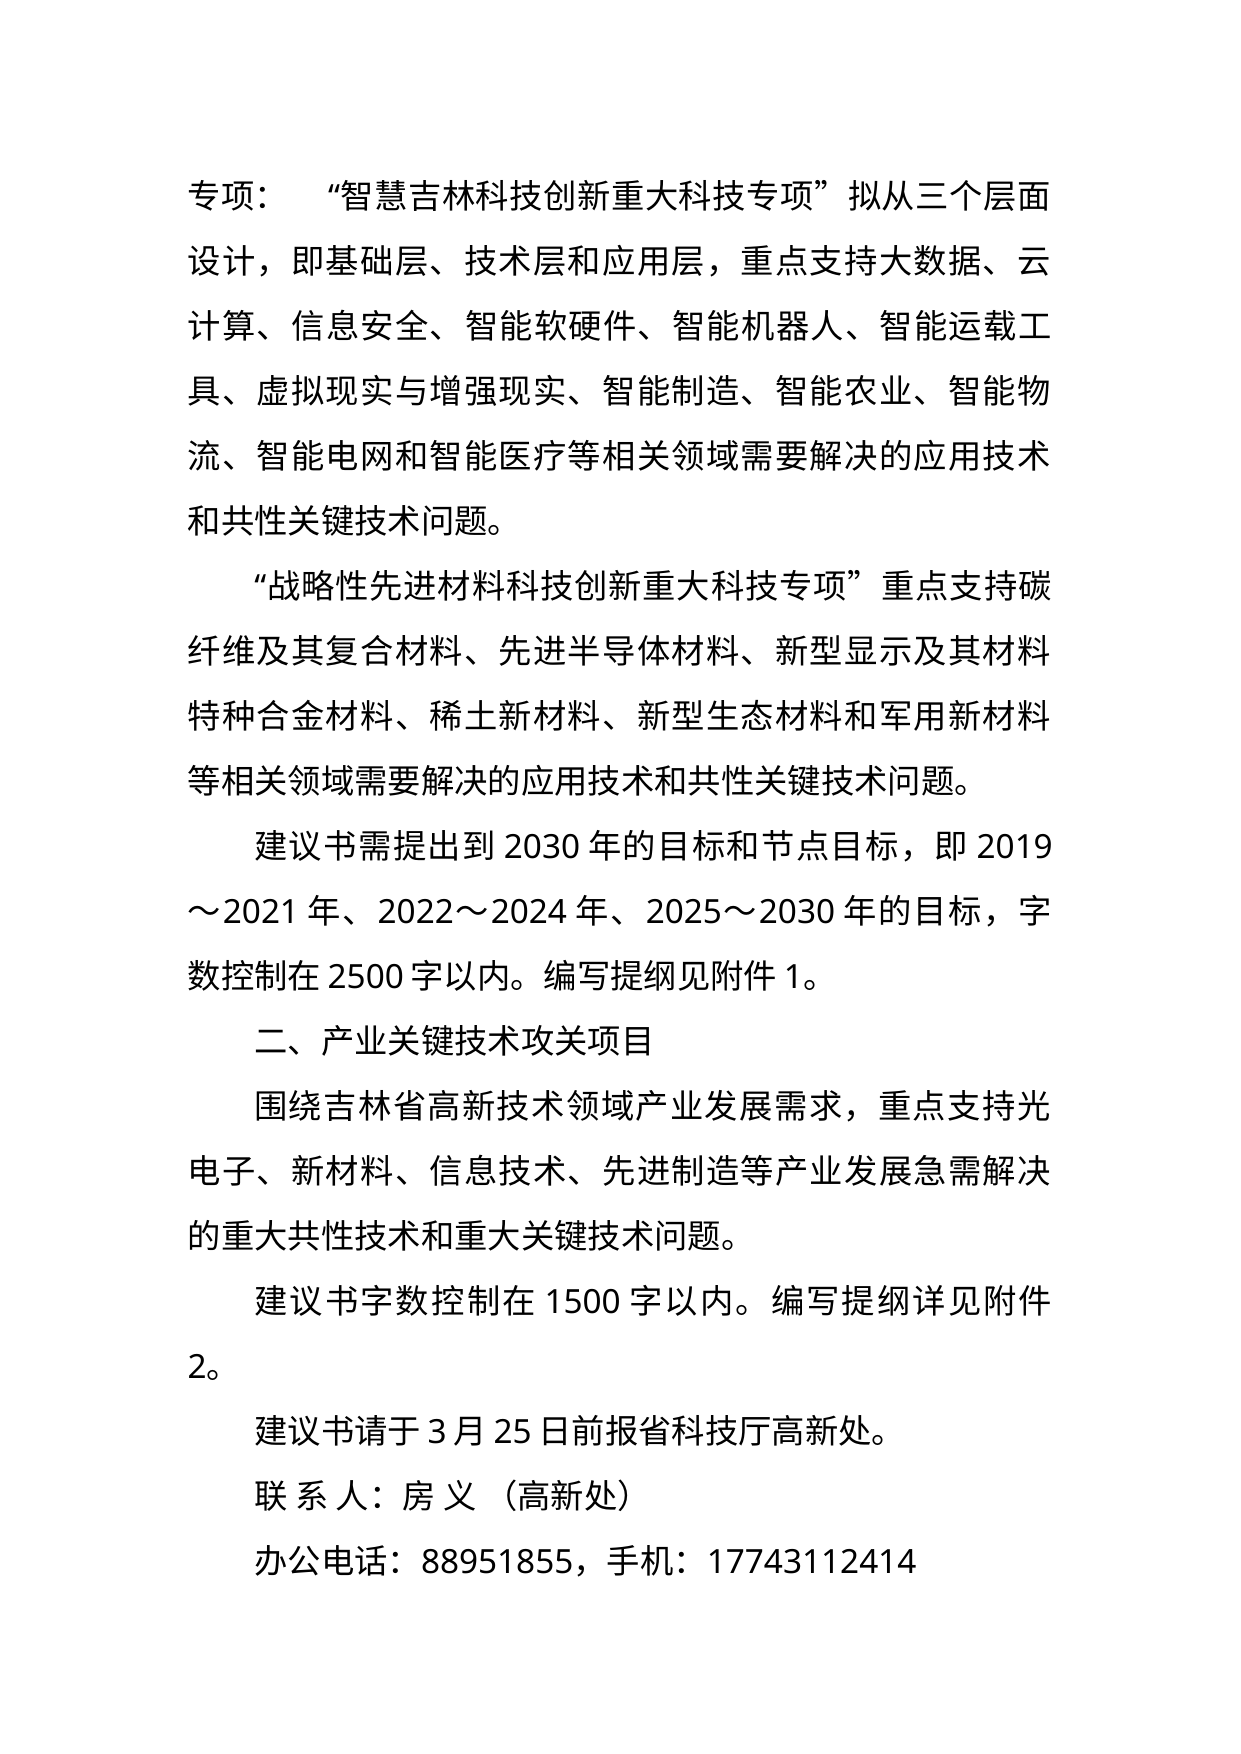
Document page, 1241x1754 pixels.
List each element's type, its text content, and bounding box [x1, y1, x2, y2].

text 联 系 人：房 义 （高新处） [187, 1462, 1053, 1527]
list 围绕吉林省高新技术领域产业发展需求，重点支持光电子、新材料、信息技术、先进制造等产业发展急需解决的重大共性技术和重大关键技术问题。 [187, 1072, 1053, 1267]
text “战略性先进材料科技创新重大科技专项”重点支持碳纤维及其复合材料、先进半导体材料、新型显示及其材料、特种合金材料、稀土新材料、新型生态材料和军用新材料等相关领域需要解决的应用技术和共性关键技术问题。 [187, 552, 1053, 812]
list 产业关键技术攻关项目 [187, 1007, 1053, 1072]
text 办公电话：88951855，手机：17743112414 [187, 1527, 1053, 1592]
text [187, 162, 1053, 552]
list 建议书请于3月25日前报省科技厅高新处。 [187, 1397, 1053, 1462]
list 建议书字数控制在1500字以内。编写提纲详见附件2。 [187, 1267, 1053, 1397]
text 建议书需提出到2030年的目标和节点目标，即2019～2021年、2022～2024年、2025～2030年的目标，字数控制在2500字以内。编写提纲见附件1。 [187, 812, 1053, 1007]
